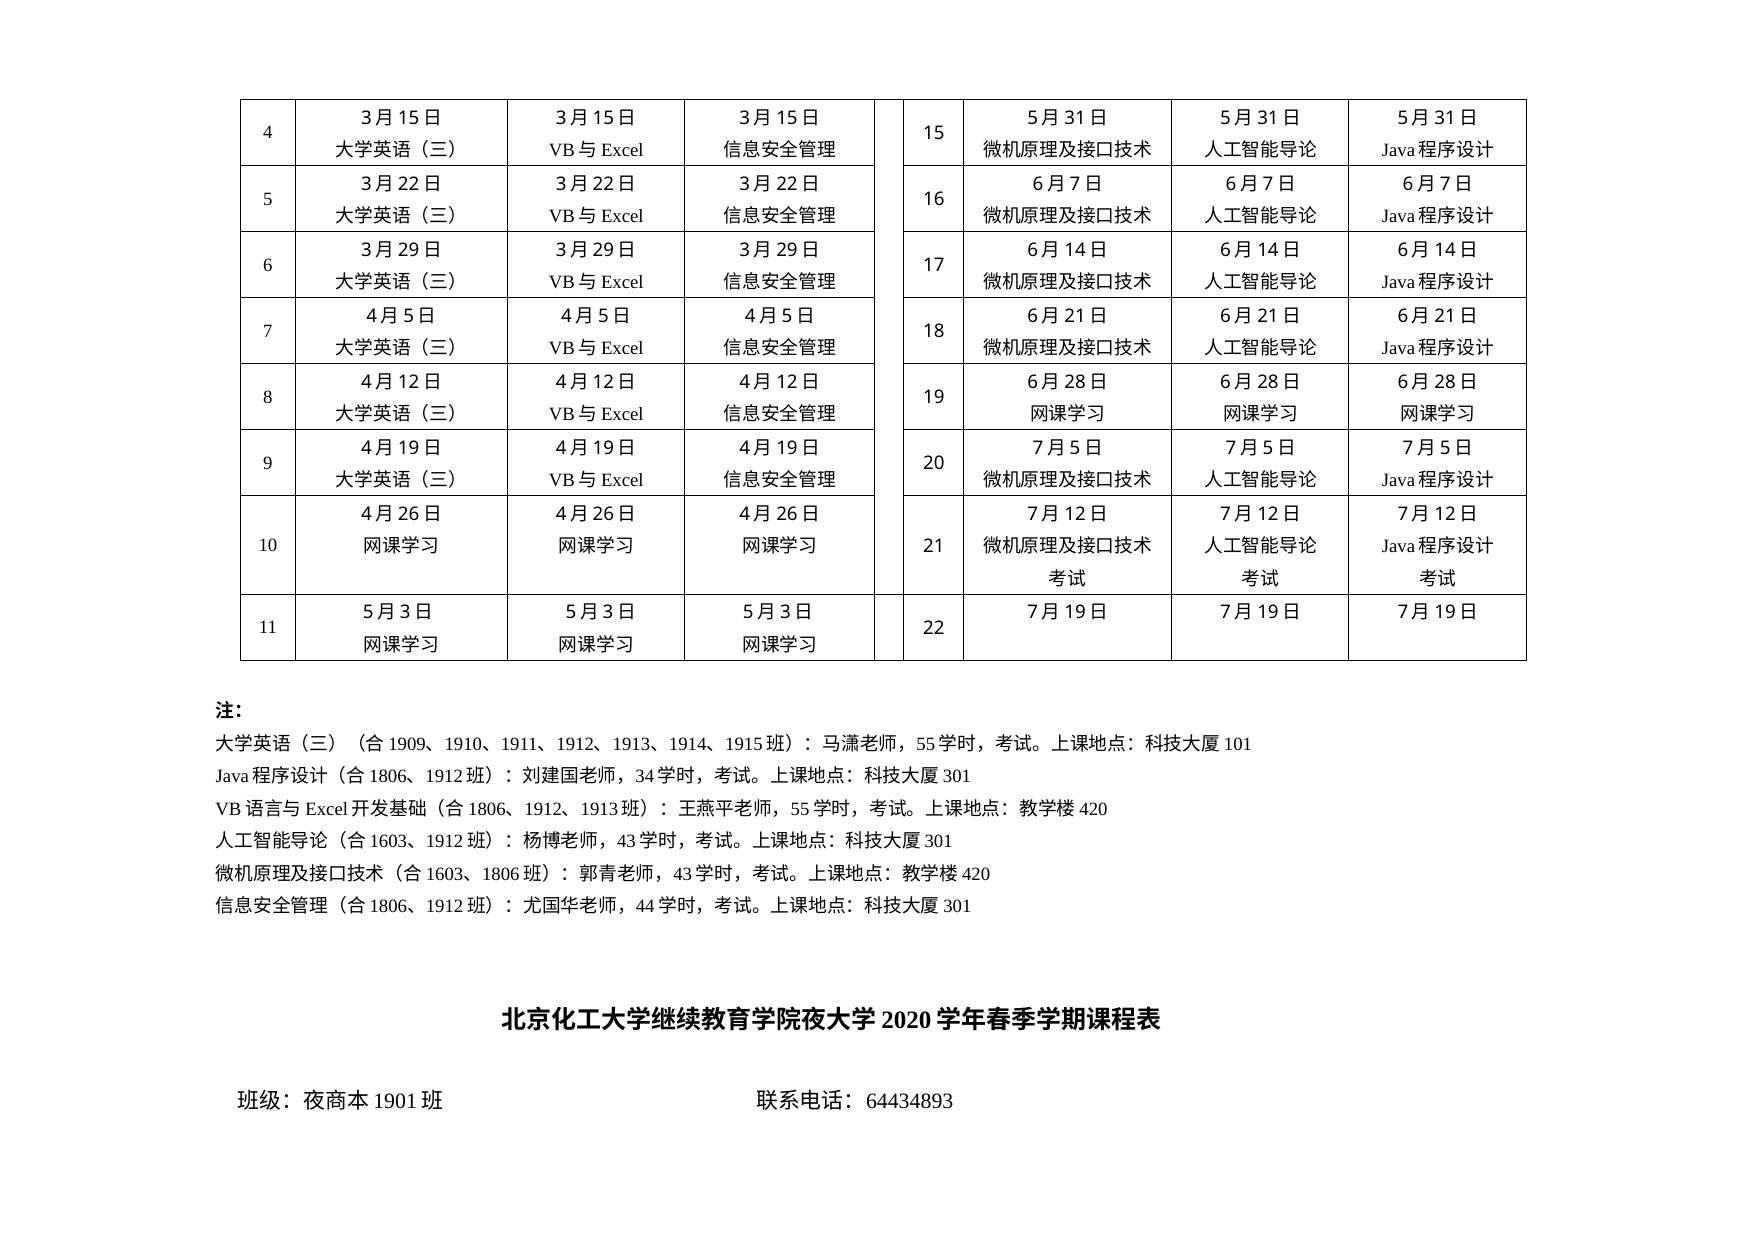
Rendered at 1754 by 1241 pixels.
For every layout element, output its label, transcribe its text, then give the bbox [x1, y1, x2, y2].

table_cell 15 [904, 100, 963, 165]
table_cell 3月15日 大学英语（三） [296, 100, 507, 165]
table_cell 5月3日 网课学习 [296, 595, 507, 659]
table_cell 3月22日 信息安全管理 [685, 166, 874, 231]
table_cell 7月12日 Java程序设计 考试 [1349, 496, 1526, 593]
text Java程序设计（合1806、1912班）：刘建国老师，34学时，考试。上课地点：科技大厦301 [150, 758, 1604, 791]
table_cell 7月5日 人工智能导论 [1172, 430, 1348, 495]
text 北京化工大学继续教育学院夜大学2020学年春季学期课程表 [150, 986, 1604, 1051]
table_cell 4月5日 大学英语（三） [296, 298, 507, 363]
table_cell 3月29日 信息安全管理 [685, 232, 874, 297]
table_cell 5月3日 网课学习 [685, 595, 874, 659]
table_cell 6月28日 网课学习 [964, 364, 1171, 429]
table_cell 18 [904, 298, 963, 363]
table_cell 5 [241, 166, 295, 231]
table_cell 7月19日 [1172, 595, 1348, 659]
table_cell 4月26日 网课学习 [685, 496, 874, 593]
table_cell 4月12日 大学英语（三） [296, 364, 507, 429]
text 班级：夜商本1901班 联系电话：64434893 [150, 1083, 1604, 1116]
table_cell 4月19日 VB与Excel [508, 430, 684, 495]
table_cell 20 [904, 430, 963, 495]
table_cell 4月12日 信息安全管理 [685, 364, 874, 429]
text 大学英语（三）（合1909、1910、1911、1912、1913、1914、1915班）：马潇老师，55学时，考试。上课地点：科技大厦101 [150, 726, 1604, 758]
table_cell 3月29日 大学英语（三） [296, 232, 507, 297]
table_cell 6月28日 网课学习 [1349, 364, 1526, 429]
table_cell 4月19日 大学英语（三） [296, 430, 507, 495]
table_cell 4 [241, 100, 295, 165]
text 注： [150, 693, 1604, 726]
table_cell 6月14日 人工智能导论 [1172, 232, 1348, 297]
table_cell 5月3日 网课学习 [508, 595, 684, 659]
table_cell 19 [904, 364, 963, 429]
table_cell 4月26日 网课学习 [296, 496, 507, 593]
table_cell 6月7日 微机原理及接口技术 [964, 166, 1171, 231]
table_cell 9 [241, 430, 295, 495]
table_cell 7月12日 微机原理及接口技术 考试 [964, 496, 1171, 593]
table_cell 5月31日 人工智能导论 [1172, 100, 1348, 165]
table_cell 3月29日 VB与Excel [508, 232, 684, 297]
table_cell 6月21日 Java程序设计 [1349, 298, 1526, 363]
table_cell 7 [241, 298, 295, 363]
text 信息安全管理（合1806、1912班）：尤国华老师，44学时，考试。上课地点：科技大厦301 [150, 888, 1604, 921]
table_cell 7月19日 [964, 595, 1171, 659]
table_cell 8 [241, 364, 295, 429]
table_cell 4月5日 信息安全管理 [685, 298, 874, 363]
table_cell 6月7日 Java程序设计 [1349, 166, 1526, 231]
table_cell 3月15日 VB与Excel [508, 100, 684, 165]
table_cell 16 [904, 166, 963, 231]
table_cell 3月22日 VB与Excel [508, 166, 684, 231]
text 微机原理及接口技术（合1603、1806班）：郭青老师，43学时，考试。上课地点：教学楼420 [150, 856, 1604, 888]
table_cell 5月31日 Java程序设计 [1349, 100, 1526, 165]
table_cell 6 [241, 232, 295, 297]
table_cell 6月21日 人工智能导论 [1172, 298, 1348, 363]
table_cell 7月12日 人工智能导论 考试 [1172, 496, 1348, 593]
table_cell 6月28日 网课学习 [1172, 364, 1348, 429]
table_cell 10 [241, 496, 295, 593]
table_cell 7月5日 微机原理及接口技术 [964, 430, 1171, 495]
table_cell 17 [904, 232, 963, 297]
table_cell 3月15日 信息安全管理 [685, 100, 874, 165]
text VB语言与Excel开发基础（合1806、1912、1913班）：王燕平老师，55学时，考试。上课地点：教学楼420 [150, 791, 1604, 823]
table_cell 4月19日 信息安全管理 [685, 430, 874, 495]
table_cell 4月26日 网课学习 [508, 496, 684, 593]
table_cell 4月12日 VB与Excel [508, 364, 684, 429]
table_cell 5月31日 微机原理及接口技术 [964, 100, 1171, 165]
table_cell 6月7日 人工智能导论 [1172, 166, 1348, 231]
table_cell 6月14日 Java程序设计 [1349, 232, 1526, 297]
table_cell 7月19日 [1349, 595, 1526, 659]
table_cell 21 [904, 496, 963, 593]
table_cell 6月14日 微机原理及接口技术 [964, 232, 1171, 297]
table_cell 11 [241, 595, 295, 659]
table_cell 4月5日 VB与Excel [508, 298, 684, 363]
text 人工智能导论（合1603、1912班）：杨博老师，43学时，考试。上课地点：科技大厦301 [150, 823, 1604, 856]
table_cell 22 [904, 595, 963, 659]
table_cell 7月5日 Java程序设计 [1349, 430, 1526, 495]
table_cell 6月21日 微机原理及接口技术 [964, 298, 1171, 363]
table_cell 3月22日 大学英语（三） [296, 166, 507, 231]
table_cell [875, 595, 903, 659]
